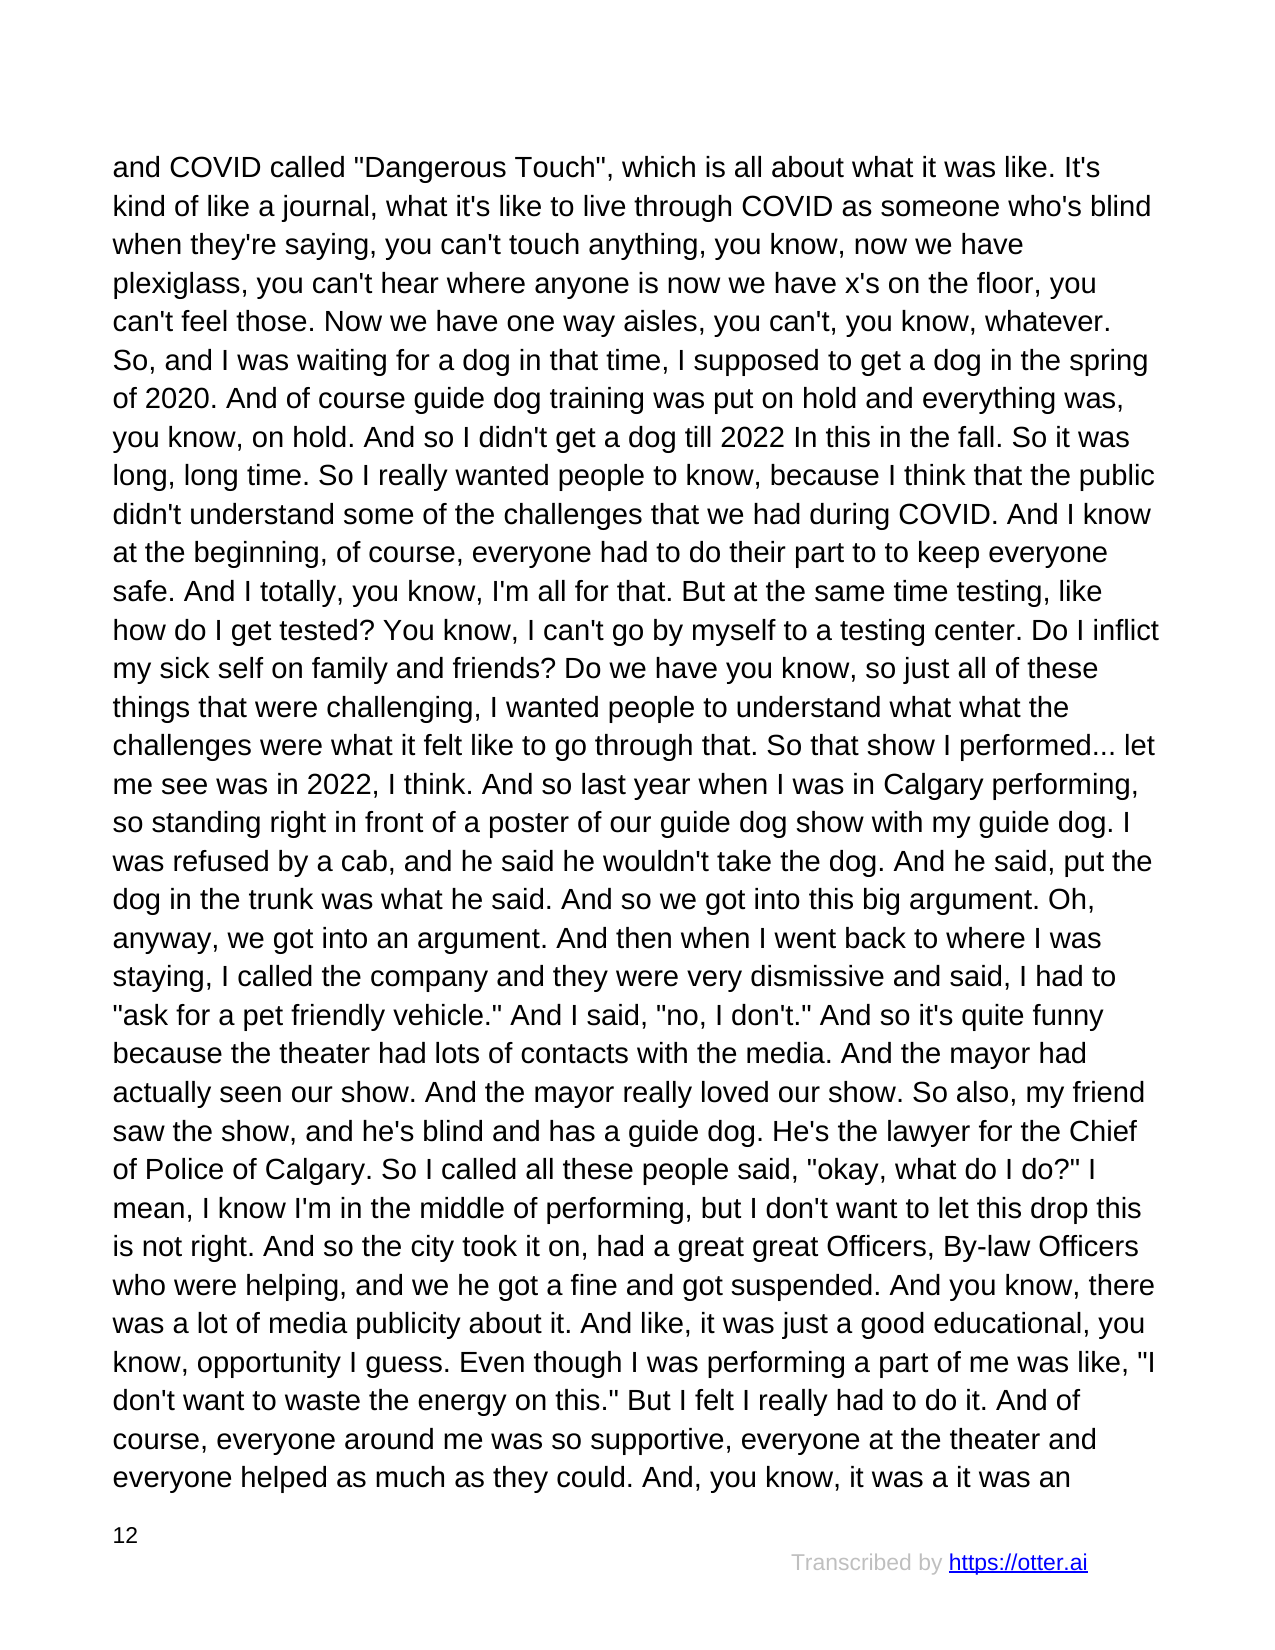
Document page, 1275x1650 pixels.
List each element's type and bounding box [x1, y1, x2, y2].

text [112, 150, 1162, 1494]
